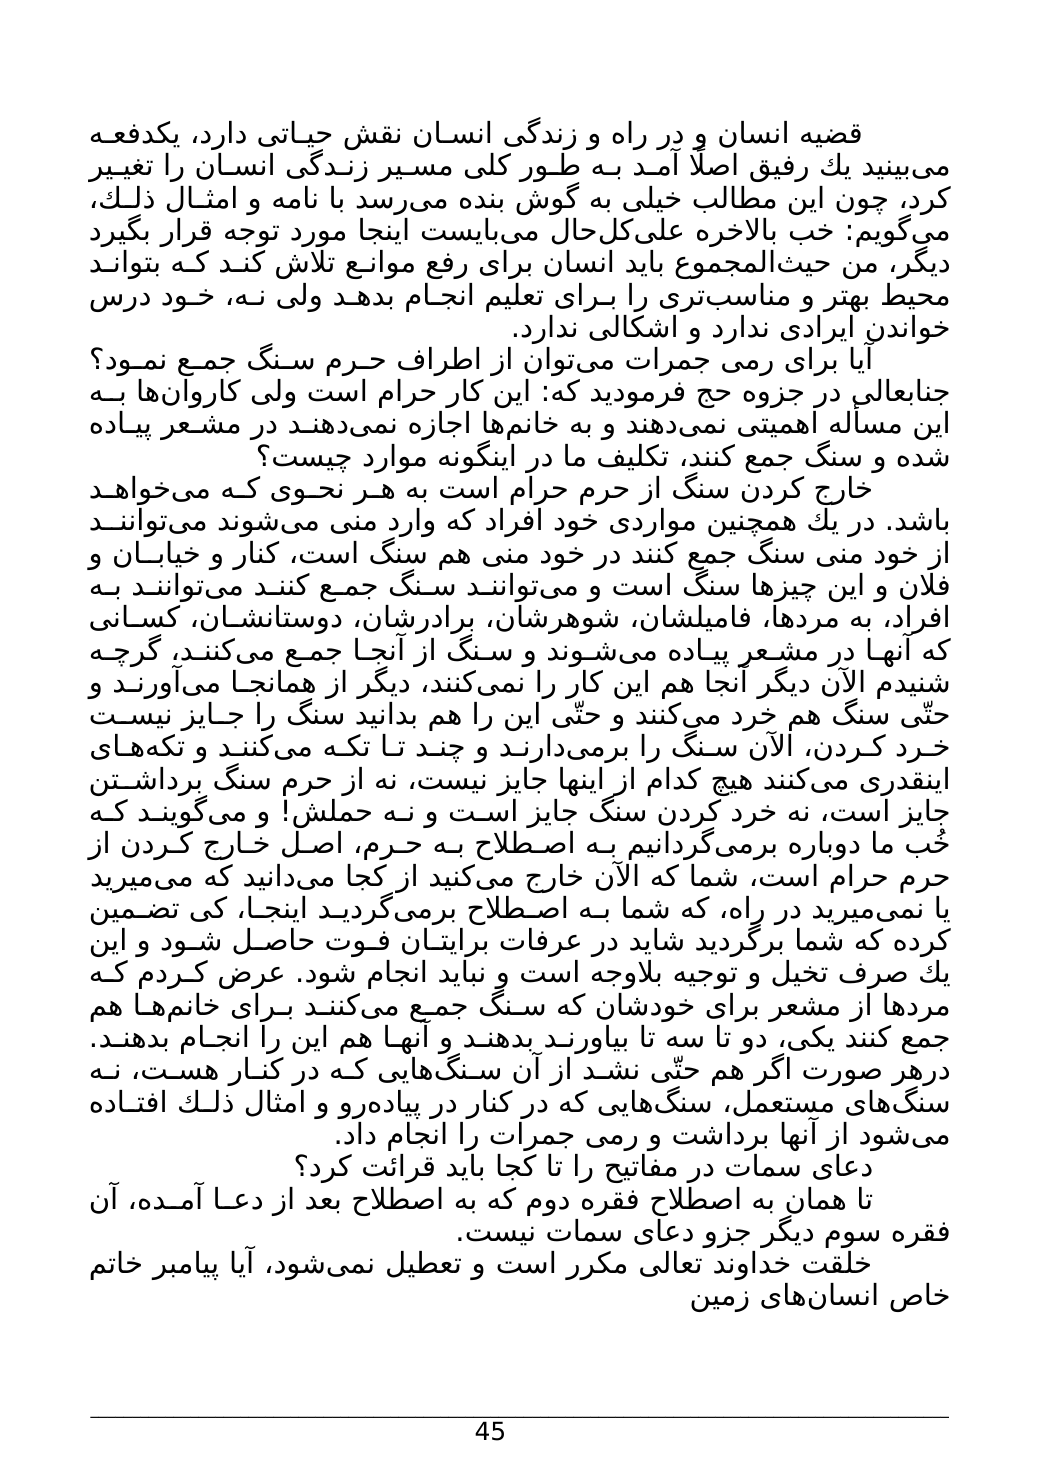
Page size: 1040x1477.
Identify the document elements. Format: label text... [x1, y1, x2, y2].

text دعای سمات در مفاتیح را تا كجا باید قرائت كرد؟ [89, 1151, 951, 1183]
text آیا برای رمی جمرات می‌توان از اطراف حرم سنگ جمع نمود؟ جنابعالی در جزوه حج فرمودید كه: این كار حرام است ولی كاروان‌ها به این مسأله اهمیتی نمی‌دهند و به خانم‌ها اجازه نمی‌دهند در مشعر پیاده شده و سنگ جمع كنند، تكلیف ما در اینگونه موارد چیست؟ [89, 344, 951, 473]
text تا همان به اصطلاح فقره دوم كه به اصطلاح بعد از دعا آمده، آن فقره سوم دیگر جزو دعای سمات نیست. [89, 1183, 951, 1248]
text خلقت خداوند تعالی مكرر است و تعطیل نمی‌شود، آیا پیامبر خاتم خاص انسان‌های زمین‌ [89, 1248, 951, 1312]
text خارج كردن سنگ از حرم حرام است به هر نحوی كه می‌خواهد باشد. در یك همچنین مواردی خود افراد كه وارد منی می‌شوند می‌توانند از خود منی سنگ جمع كنند در خود منی هم سنگ است، كنار و خیابان و فلان و این چیزها سنگ است و می‌توانند سنگ جمع كنند می‌توانند به افراد، به مردها، فامیلشان، شوهرشان، برادرشان، دوستانشان، كسانی كه آنها در مشعر پیاده می‌شوند و سنگ از آنجا جمع می‌كنند، گرچه شنیدم الآن دیگر آنجا هم این كار را نمی‌كنند، دیگر از همانجا می‌آورند و حتّی سنگ هم خرد می‌كنند و حتّی این را هم بدانید سنگ را جایز نیست خرد كردن، الآن سنگ را برمی‌دارند و چند تا تكه می‌كنند و تكه‌های اینقدری می‌كنند هیچ كدام از اینها جایز نیست، نه از حرم سنگ برداشتن جایز است، نه خرد كردن سنگ جایز است و نه حملش! و می‌گویند كه خُب ما دوباره برمی‌گردانیم به اصطلاح به حرم، اصل خارج كردن از حرم حرام است، شما كه الآن خارج می‌كنید از كجا می‌دانید كه می‌میرید یا نمی‌میرید در راه، كه شما به اصطلاح برمی‌گردید اینجا، كی تضمین كرده كه شما برگردید شاید در عرفات برایتان فوت حاصل شود و این یك صرف تخیل و توجیه بلاوجه است و نباید انجام شود. عرض كردم كه مردها از مشعر برای خودشان كه سنگ جمع می‌كنند برای خانم‌ها هم جمع كنند یكی، دو تا سه تا بیاورند بدهند و آنها هم این را انجام بدهند. درهر صورت اگر هم حتّی نشد از آن سنگ‌هایی كه در كنار هست، نه سنگ‌های مستعمل، سنگ‌هایی كه در كنار در پیاده‌رو و امثال ذلك افتاده می‌شود از آنها برداشت و رمی جمرات را انجام داد. [89, 473, 951, 1151]
text قضیه انسان و در راه و زندگی انسان نقش حیاتی دارد، یكدفعه می‌بینید یك رفیق اصلًا آمد به طور كلی مسیر زندگی انسان را تغییر كرد، چون این مطالب خیلی به گوش بنده می‌رسد با نامه و امثال ذلك، می‌گویم: خب بالاخره علی‌كل‌حال می‌بایست اینجا مورد توجه قرار بگیرد دیگر، من حیث‌المجموع باید انسان برای رفع موانع تلاش كند كه بتواند محیط بهتر و مناسب‌تری را برای تعلیم انجام بدهد ولی نه، خود درس خواندن ایرادی ندارد و اشكالی ندارد. [89, 118, 951, 344]
